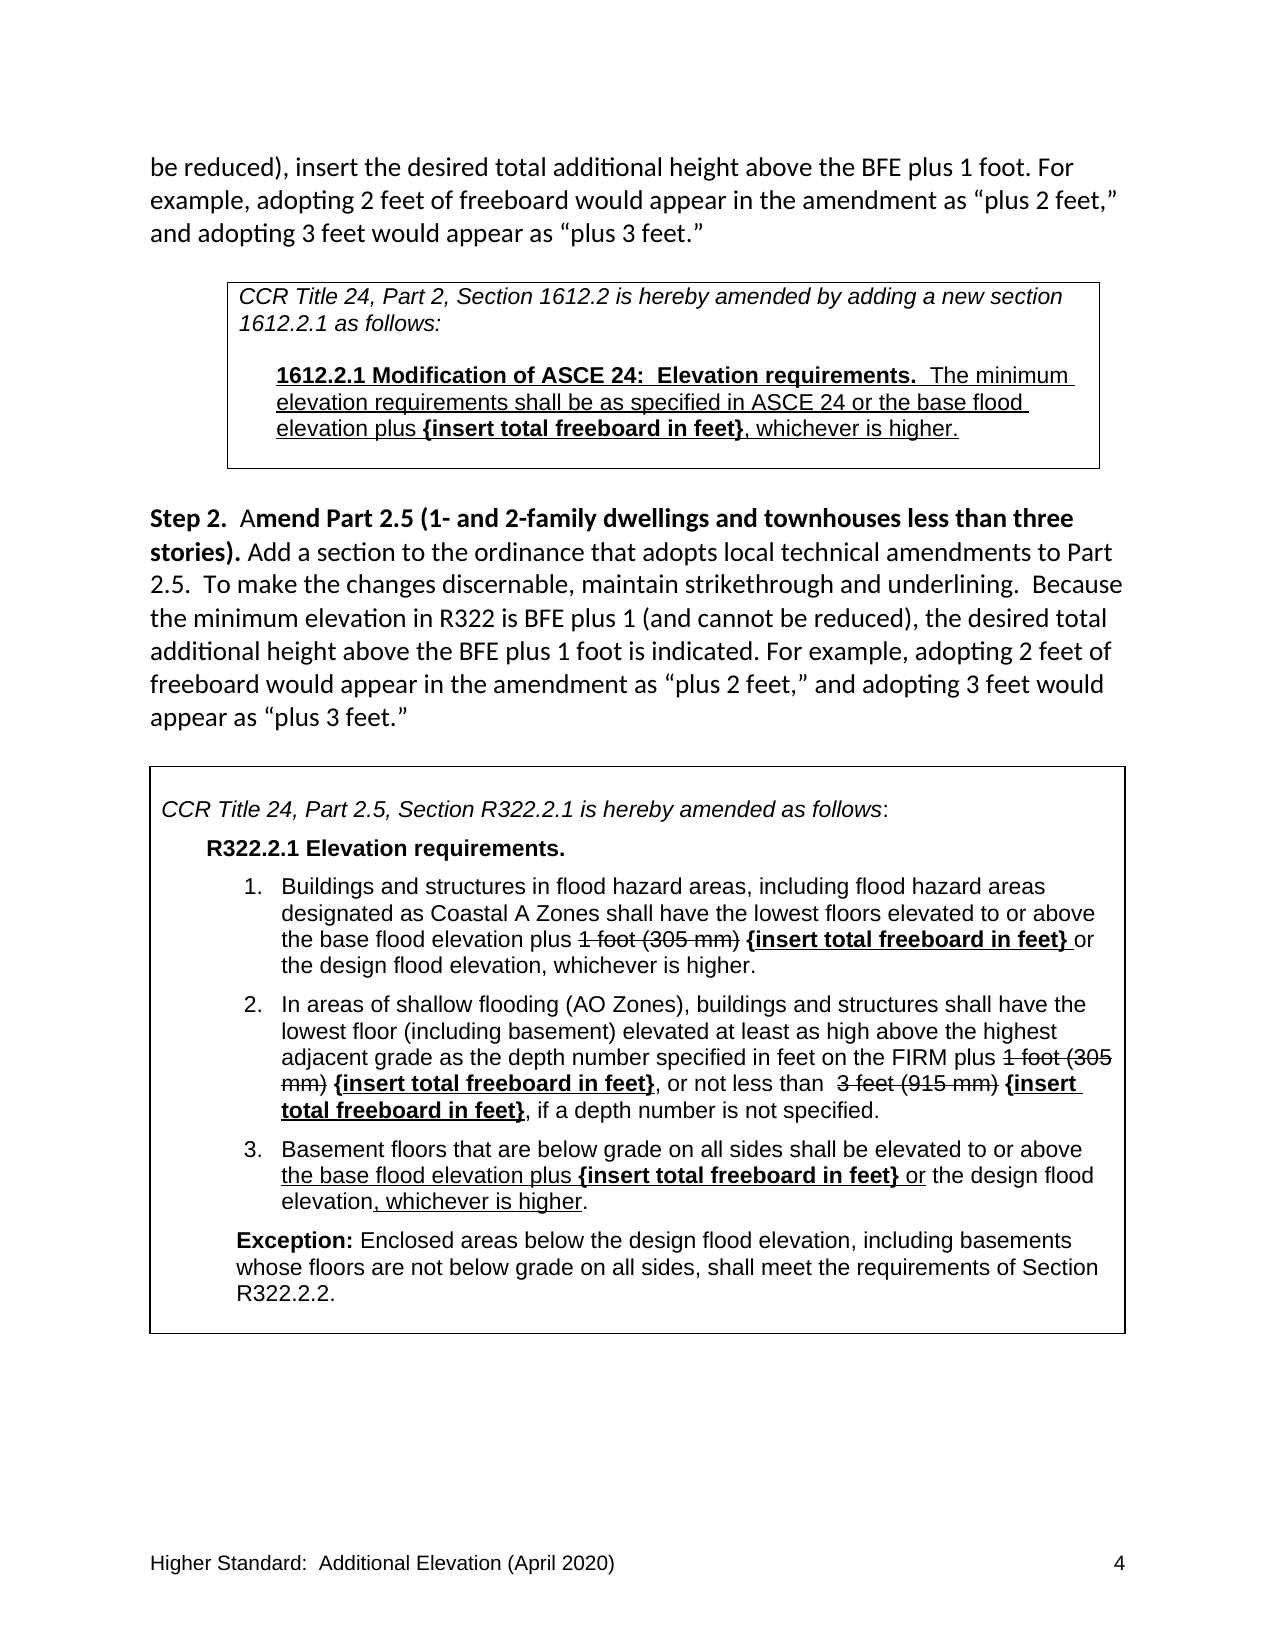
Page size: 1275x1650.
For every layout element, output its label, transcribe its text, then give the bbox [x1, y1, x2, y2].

table_header CCR Title 24, Part 2.5, Section R322.2.1 is hereby amended as follows: R322.2.1 Elevation requirements. Buildings and structures in flood hazard areas, including flood hazard areas designated as Coastal A Zones shall have the lowest floors elevated to or above the base flood elevation plus 1 foot (305 mm) {insert total freeboard in feet} or the design flood elevation, whichever is higher. In areas of shallow flooding (AO Zones), buildings and structures shall have the lowest floor (including basement) elevated at least as high above the highest adjacent grade as the depth number specified in feet on the FIRM plus 1 foot (305 mm) {insert total freeboard in feet}, or not less than 3 feet (915 mm) {insert total freeboard in feet}, if a depth number is not specified. Basement floors that are below grade on all sides shall be elevated to or above the base flood elevation plus {insert total freeboard in feet} or the design flood elevation, whichever is higher. Exception: Enclosed areas below the design flood elevation, including basements whose floors are not below grade on all sides, shall meet the requirements of Section R322.2.2. [151, 767, 1124, 1332]
table_header CCR Title 24, Part 2, Section 1612.2 is hereby amended by adding a new section 1612.2.1 as follows: 1612.2.1 Modification of ASCE 24: Elevation requirements. The minimum elevation requirements shall be as specified in ASCE 24 or the base flood elevation plus {insert total freeboard in feet}, whichever is higher. [228, 283, 1099, 468]
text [150, 150, 1125, 249]
text Step 2. Amend Part 2.5 (1- and 2-family dwellings and townhouses less than three stories). Add a section to the ordinance that adopts local technical amendments to Part 2.5. To make the changes discernable, maintain strikethrough and underlining. Because the minimum elevation in R322 is BFE plus 1 (and cannot be reduced), the desired total additional height above the BFE plus 1 foot is indicated. For example, adopting 2 feet of freeboard would appear in the amendment as “plus 2 feet,” and adopting 3 feet would appear as “plus 3 feet.” [150, 502, 1125, 733]
